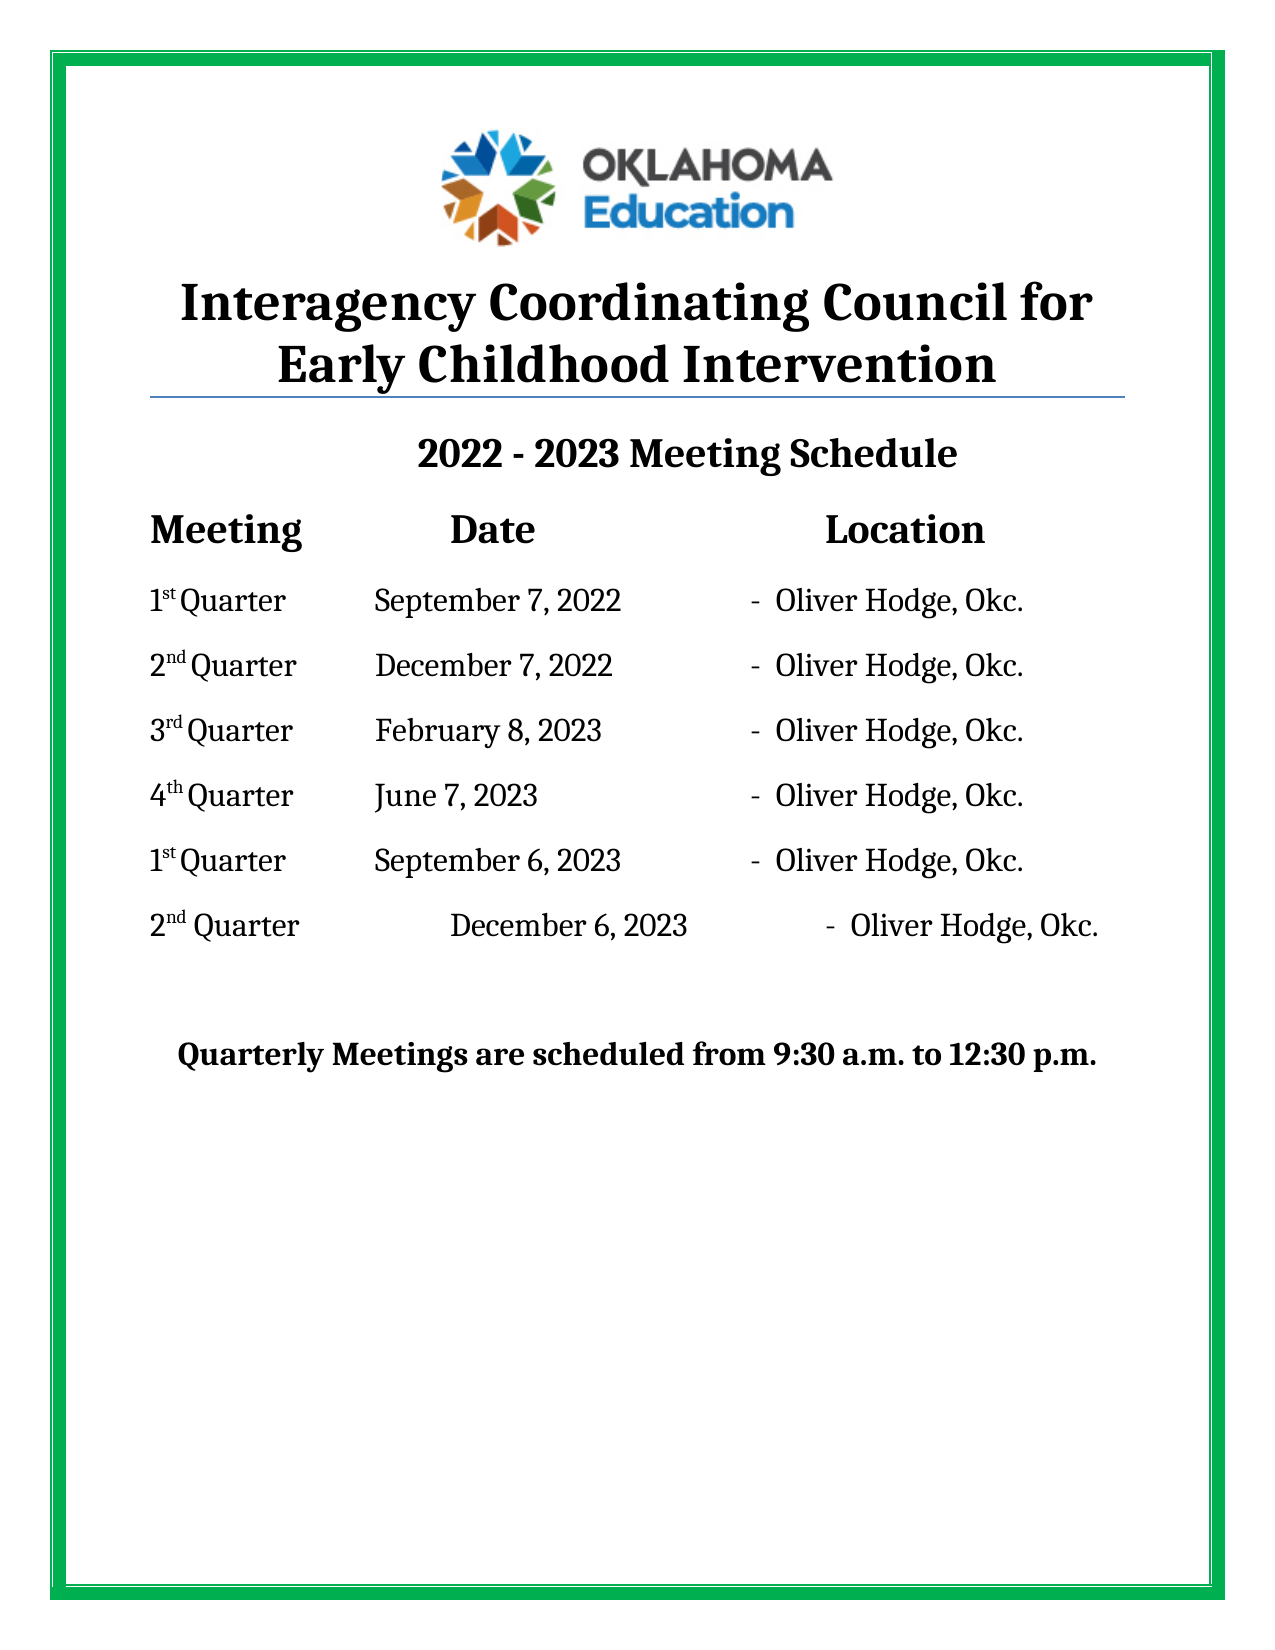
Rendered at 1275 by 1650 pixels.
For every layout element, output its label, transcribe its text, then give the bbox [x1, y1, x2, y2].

text 3rd Quarter February 8, 2023 - Oliver Hodge, Okc. [150, 711, 1125, 750]
text 2022 - 2023 Meeting Schedule [150, 430, 1125, 478]
text Meeting Date Location [150, 506, 1125, 553]
text 2nd Quarter December 7, 2022 - Oliver Hodge, Okc. [150, 646, 1125, 685]
picture [441, 103, 834, 247]
text Quarterly Meetings are scheduled from 9:30 a.m. to 12:30 p.m. [150, 1036, 1125, 1074]
text 2nd Quarter December 6, 2023 - Oliver Hodge, Okc. [150, 906, 1125, 944]
text 1st Quarter September 7, 2022 - Oliver Hodge, Okc. [150, 582, 1125, 620]
title Interagency Coordinating Council for Early Childhood Intervention [150, 272, 1125, 396]
text 4th Quarter June 7, 2023 - Oliver Hodge, Okc. [150, 776, 1125, 814]
text 1st Quarter September 6, 2023 - Oliver Hodge, Okc. [150, 841, 1125, 879]
